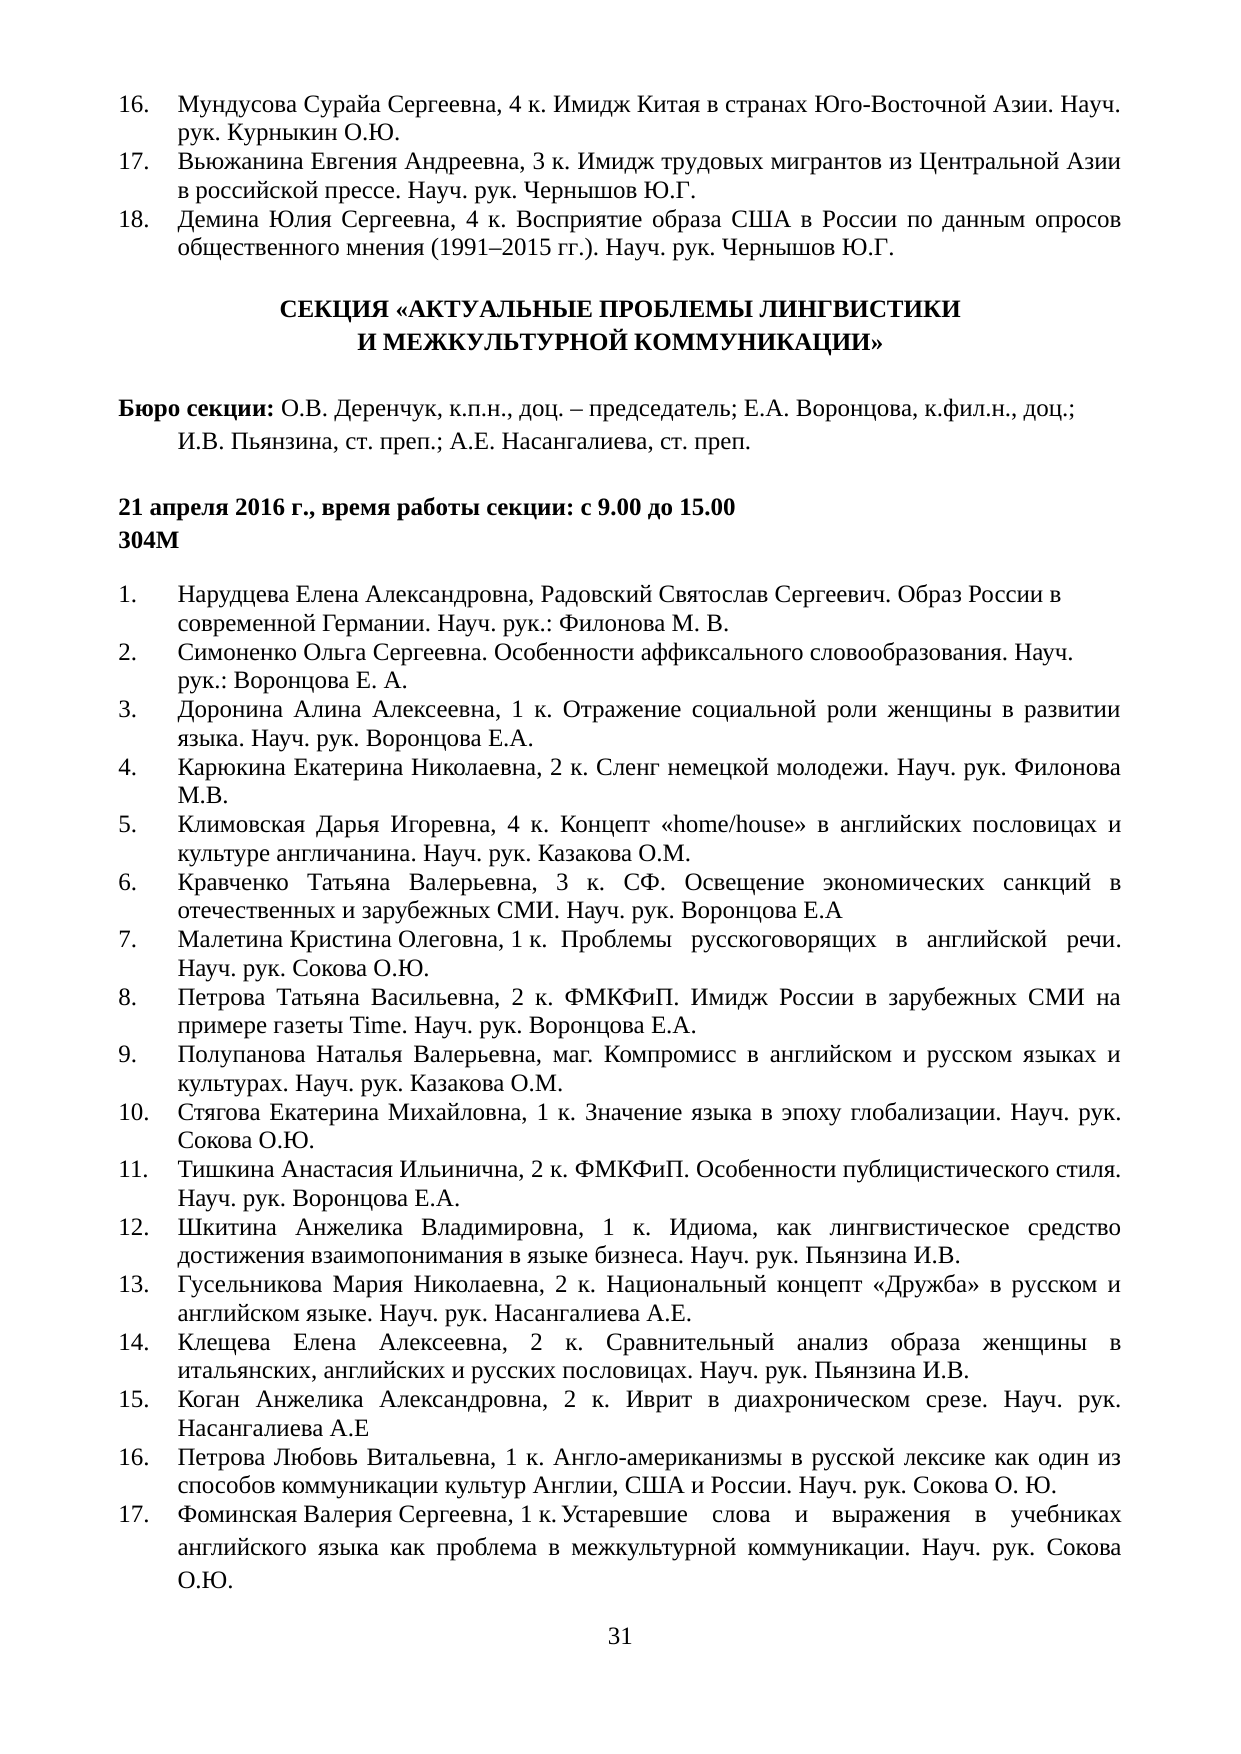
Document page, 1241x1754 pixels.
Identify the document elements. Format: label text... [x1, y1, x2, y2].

list Шкитина Анжелика Владимировна, 1 к. Идиома, как лингвистическое средство достижения взаимопонимания в языке бизнеса. Науч. рук. Пьянзина И.В. [118, 1212, 1122, 1269]
list Доронина Алина Алексеевна, 1 к. Отражение социальной роли женщины в развитии языка. Науч. рук. Воронцова Е.А. [118, 694, 1122, 752]
list 21 апреля 2016 г., время работы секции: с 9.00 до 15.00 [118, 492, 1122, 521]
list Коган Анжелика Александровна, 2 к. Иврит в диахроническом срезе. Науч. рук. Насангалиева А.Е [118, 1384, 1122, 1442]
list Карюкина Екатерина Николаевна, 2 к. Сленг немецкой молодежи. Науч. рук. Филонова М.В. [118, 752, 1122, 809]
list Кравченко Татьяна Валерьевна, 3 к. СФ. Освещение экономических санкций в отечественных и зарубежных СМИ. Науч. рук. Воронцова Е.А [118, 867, 1122, 924]
list Фоминская Валерия Сергеевна, 1 к. Устаревшие слова и выражения в учебниках английского языка как проблема в межкультурной коммуникации. Науч. рук. Сокова О.Ю. [118, 1499, 1122, 1594]
list СЕКЦИЯ «АКТУАЛЬНЫЕ ПРОБЛЕМЫ ЛИНГВИСТИКИ [118, 294, 1122, 323]
list Бюро секции: О.В. Деренчук, к.п.н., доц. – председатель; Е.А. Воронцова, к.фил.н., доц.; И.В. Пьянзина, ст. преп.; А.Е. Насангалиева, ст. преп. [118, 393, 1122, 455]
list Петрова Любовь Витальевна, 1 к. Англо-американизмы в русской лексике как один из способов коммуникации культур Англии, США и России. Науч. рук. Сокова О. Ю. [118, 1442, 1122, 1499]
list Петрова Татьяна Васильевна, 2 к. ФМКФиП. Имидж России в зарубежных СМИ на примере газеты Time. Науч. рук. Воронцова Е.А. [118, 982, 1122, 1039]
list 304М [118, 525, 1122, 554]
list Нарудцева Елена Александровна, Радовский Святослав Сергеевич. Образ России в современной Германии. Науч. рук.: Филонова М. В. [118, 579, 1122, 637]
list Вьюжанина Евгения Андреевна, 3 к. Имидж трудовых мигрантов из Центральной Азии в российской прессе. Науч. рук. Чернышов Ю.Г. [118, 146, 1122, 204]
list Тишкина Анастасия Ильинична, 2 к. ФМКФиП. Особенности публицистического стиля. Науч. рук. Воронцова Е.А. [118, 1154, 1122, 1212]
list Демина Юлия Сергеевна, 4 к. Восприятие образа США в России по данным опросов общественного мнения (1991–2015 гг.). Науч. рук. Чернышов Ю.Г. [118, 204, 1122, 261]
list Малетина Кристина Олеговна, 1 к. Проблемы русскоговорящих в английской речи. Науч. рук. Сокова О.Ю. [118, 924, 1122, 982]
list Клещева Елена Алексеевна, 2 к. Сравнительный анализ образа женщины в итальянских, английских и русских пословицах. Науч. рук. Пьянзина И.В. [118, 1327, 1122, 1384]
list Мундусова Сурайа Сергеевна, 4 к. Имидж Китая в странах Юго-Восточной Азии. Науч. рук. Курныкин О.Ю. [118, 89, 1122, 146]
list Гусельникова Мария Николаевна, 2 к. Национальный концепт «Дружба» в русском и английском языке. Науч. рук. Насангалиева А.Е. [118, 1269, 1122, 1327]
list Климовская Дарья Игоревна, 4 к. Концепт «home/house» в английских пословицах и культуре англичанина. Науч. рук. Казакова О.М. [118, 809, 1122, 867]
list Симоненко Ольга Сергеевна. Особенности аффиксального словообразования. Науч. рук.: Воронцова Е. А. [118, 637, 1122, 694]
list И МЕЖКУЛЬТУРНОЙ КОММУНИКАЦИИ» [118, 327, 1122, 356]
list Стягова Екатерина Михайловна, 1 к. Значение языка в эпоху глобализации. Науч. рук. Сокова О.Ю. [118, 1097, 1122, 1154]
list Полупанова Наталья Валерьевна, маг. Компромисс в английском и русском языках и культурах. Науч. рук. Казакова О.М. [118, 1039, 1122, 1097]
